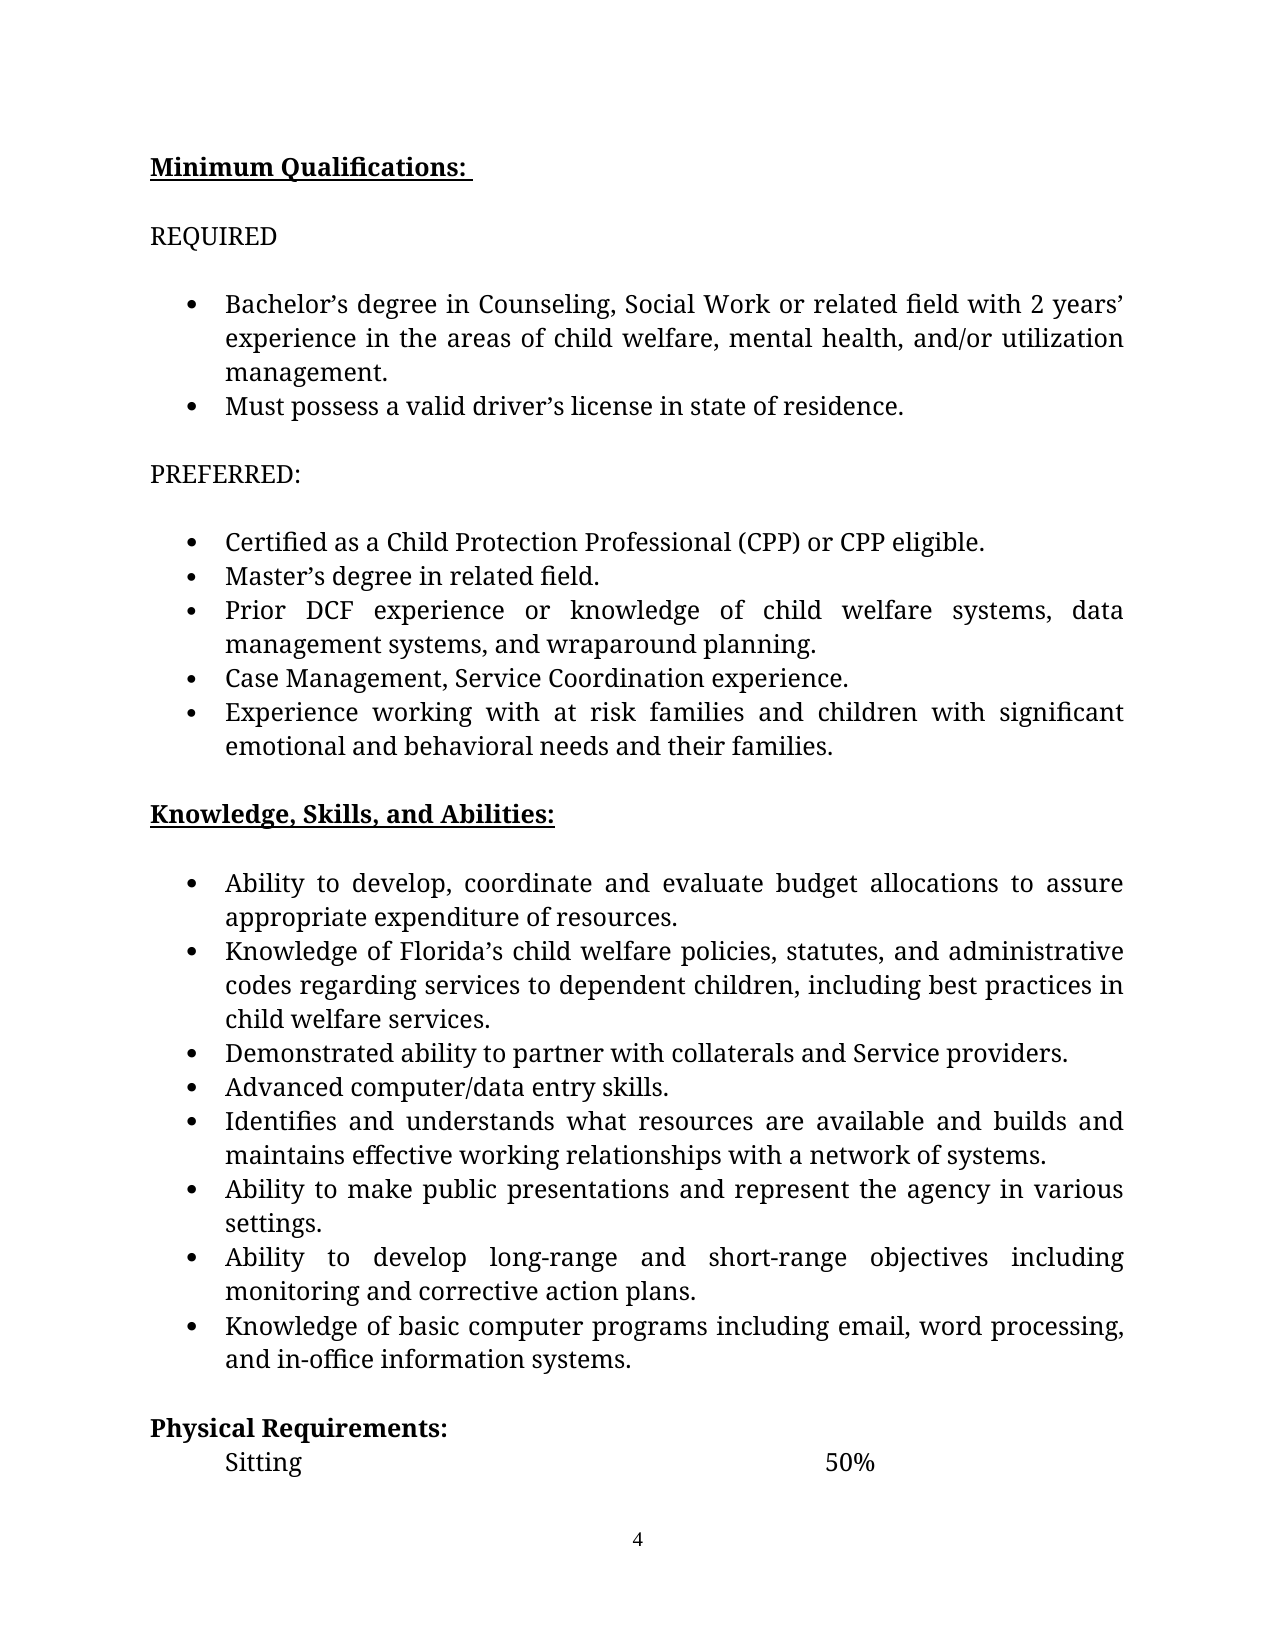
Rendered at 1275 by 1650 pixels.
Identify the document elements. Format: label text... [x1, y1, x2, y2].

list Ability to make public presentations and represent the agency in various settings. [187, 1172, 1125, 1240]
list Demonstrated ability to partner with collaterals and Service providers. [187, 1036, 1125, 1070]
text REQUIRED [150, 218, 1125, 252]
list Knowledge of Florida’s child welfare policies, statutes, and administrative codes regarding services to dependent children, including best practices in child welfare services. [187, 933, 1125, 1036]
text Physical Requirements: [150, 1410, 1125, 1444]
list Knowledge of basic computer programs including email, word processing, and in-office information systems. [187, 1308, 1125, 1376]
text Knowledge, Skills, and Abilities: [150, 797, 1125, 831]
list Master’s degree in related field. [187, 559, 1125, 593]
list Case Management, Service Coordination experience. [187, 661, 1125, 695]
text Sitting 50% [150, 1444, 1125, 1478]
text Minimum Qualifications: [150, 150, 1125, 184]
list Must possess a valid driver’s license in state of residence. [187, 388, 1125, 422]
list Identifies and understands what resources are available and builds and maintains effective working relationships with a network of systems. [187, 1104, 1125, 1172]
list Experience working with at risk families and children with significant emotional and behavioral needs and their families. [187, 695, 1125, 763]
list Prior DCF experience or knowledge of child welfare systems, data management systems, and wraparound planning. [187, 593, 1125, 661]
text PREFERRED: [150, 457, 1125, 491]
list Bachelor’s degree in Counseling, Social Work or related field with 2 years’ experience in the areas of child welfare, mental health, and/or utilization management. [187, 286, 1125, 388]
list Ability to develop long-range and short-range objectives including monitoring and corrective action plans. [187, 1240, 1125, 1308]
list Ability to develop, coordinate and evaluate budget allocations to assure appropriate expenditure of resources. [187, 865, 1125, 933]
list Advanced computer/data entry skills. [187, 1070, 1125, 1104]
list Certified as a Child Protection Professional (CPP) or CPP eligible. [187, 525, 1125, 559]
